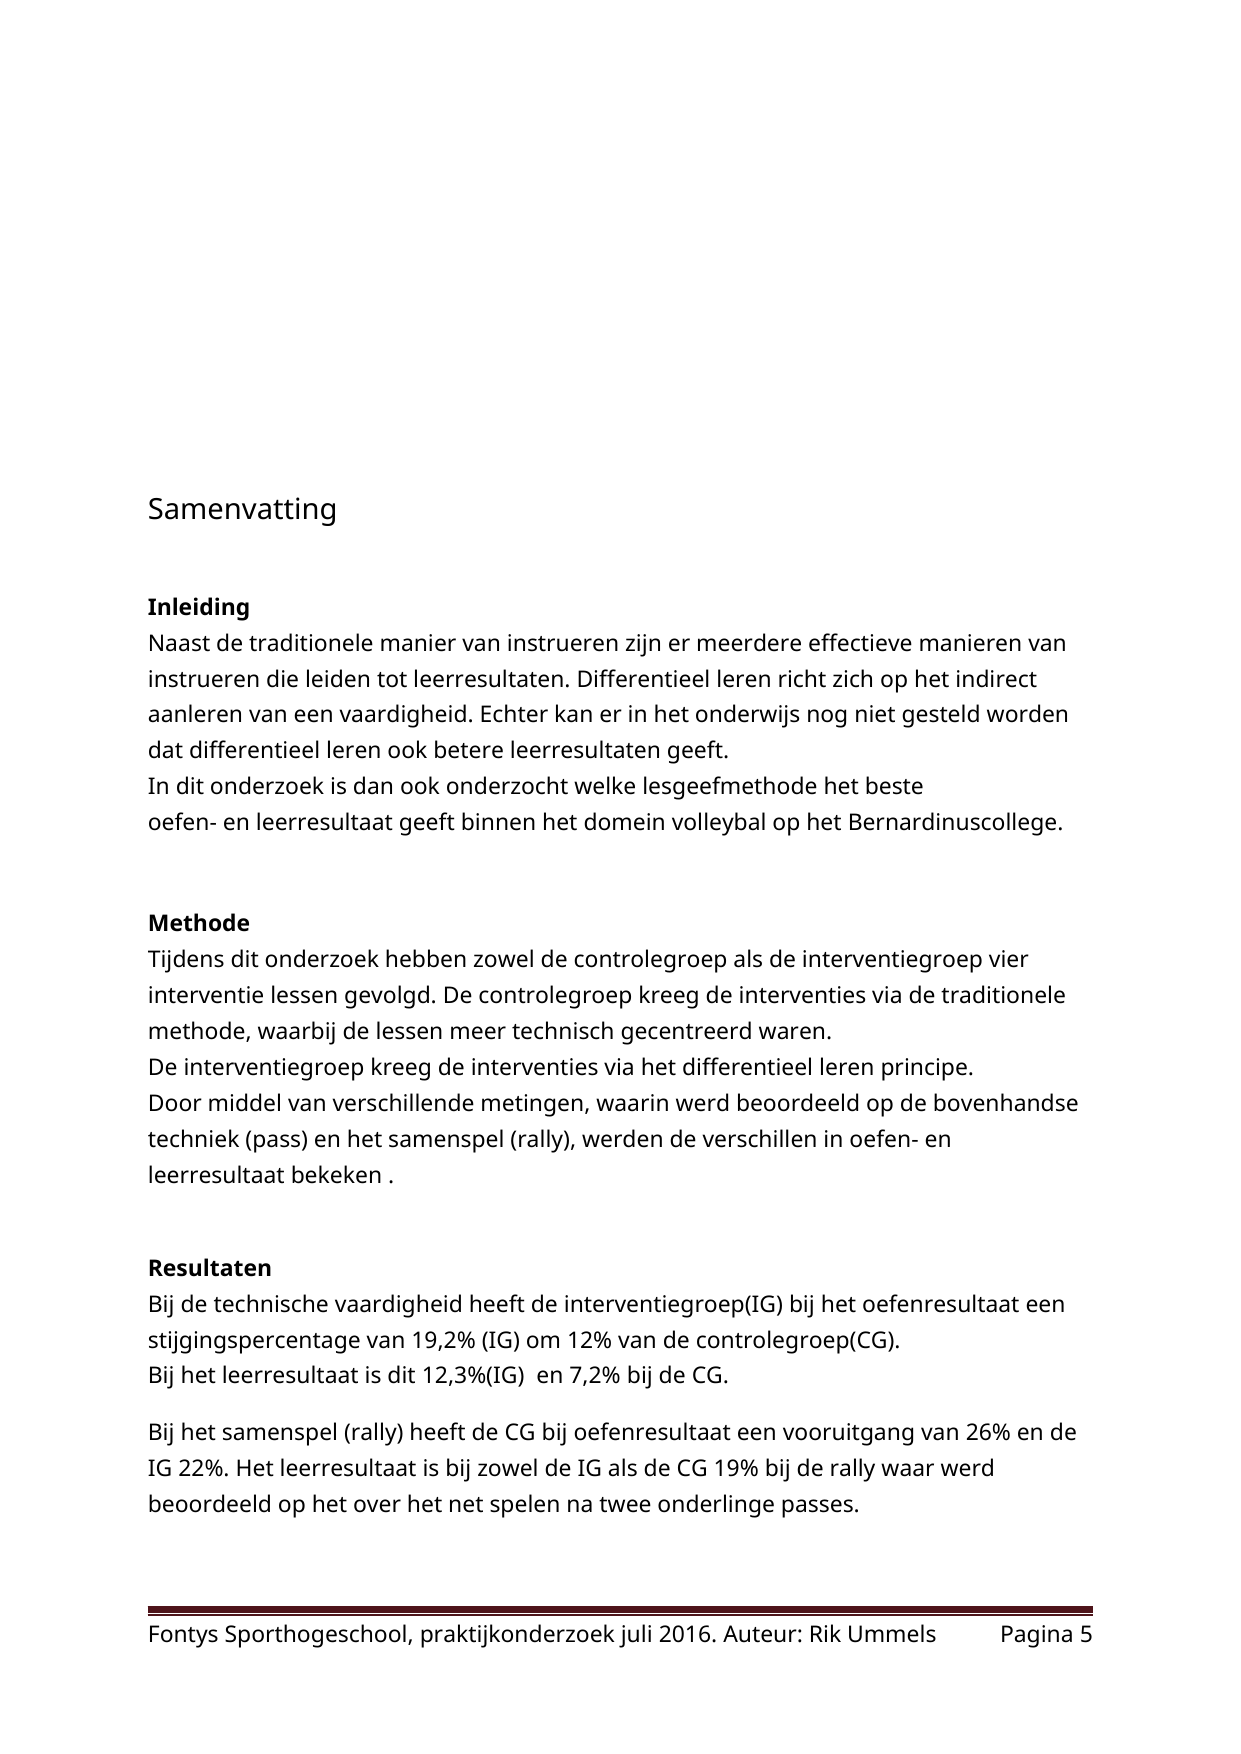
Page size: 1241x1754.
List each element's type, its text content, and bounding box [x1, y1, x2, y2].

text Bij het samenspel (rally) heeft de CG bij oefenresultaat een vooruitgang van 26% en de IG 22%. Het leerresultaat is bij zowel de IG als de CG 19% bij de rally waar werd beoordeeld op het over het net spelen na twee onderlinge passes. [148, 1416, 1093, 1519]
text Resultaten Bij de technische vaardigheid heeft de interventiegroep(IG) bij het oefenresultaat een stijgingspercentage van 19,2% (IG) om 12% van de controlegroep(CG). Bij het leerresultaat is dit 12,3%(IG) en 7,2% bij de CG. [148, 1252, 1093, 1391]
text Methode Tijdens dit onderzoek hebben zowel de controlegroep als de interventiegroep vier interventie lessen gevolgd. De controlegroep kreeg de interventies via de traditionele methode, waarbij de lessen meer technisch gecentreerd waren. De interventiegroep kreeg de interventies via het differentieel leren principe. Door middel van verschillende metingen, waarin werd beoordeeld op de bovenhandse techniek (pass) en het samenspel (rally), werden de verschillen in oefen- en leerresultaat bekeken . [148, 863, 1093, 1226]
text Samenvatting [148, 488, 1093, 528]
text Inleiding Naast de traditionele manier van instrueren zijn er meerdere effectieve manieren van instrueren die leiden tot leerresultaten. Differentieel leren richt zich op het indirect aanleren van een vaardigheid. Echter kan er in het onderwijs nog niet gesteld worden dat differentieel leren ook betere leerresultaten geeft. In dit onderzoek is dan ook onderzocht welke lesgeefmethode het beste oefen- en leerresultaat geeft binnen het domein volleybal op het Bernardinuscollege. [148, 555, 1093, 837]
